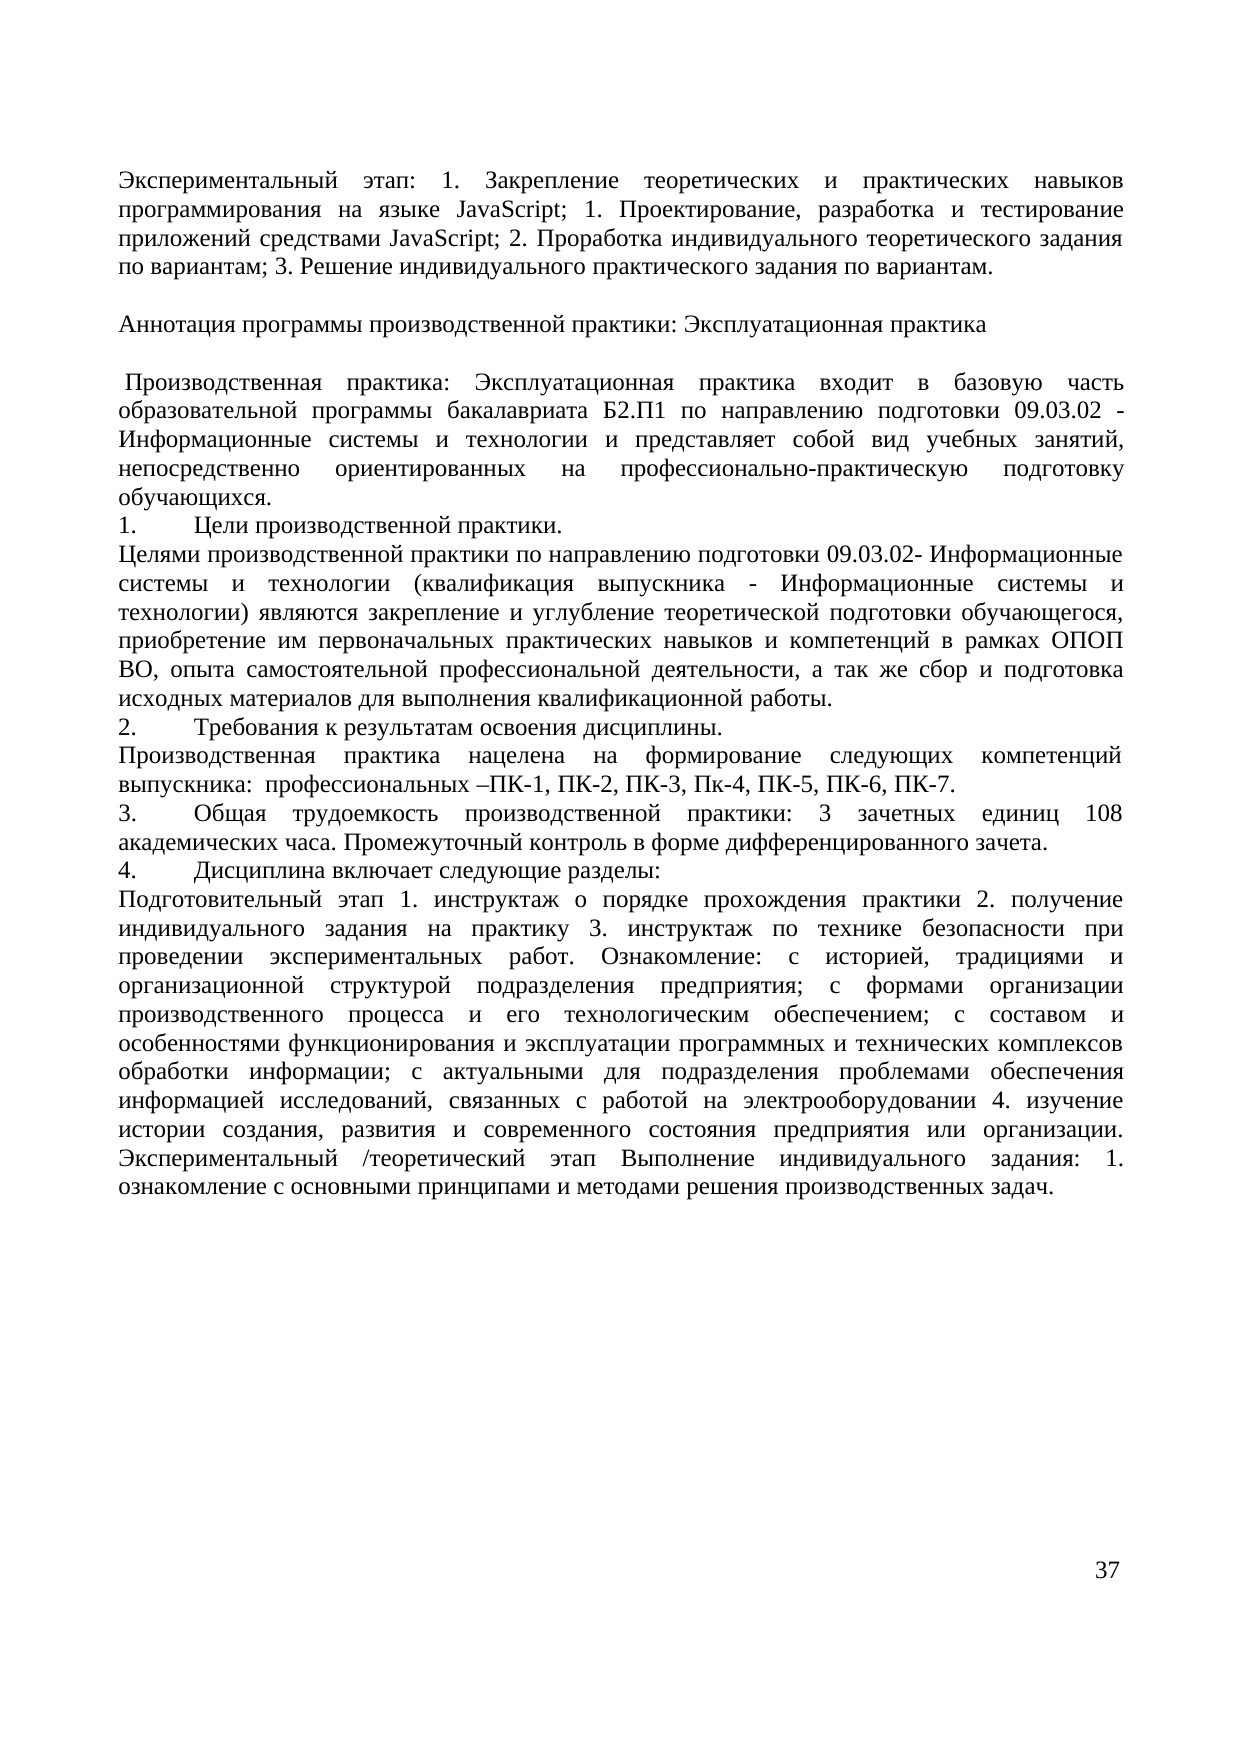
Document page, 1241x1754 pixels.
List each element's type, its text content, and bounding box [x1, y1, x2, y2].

list Цели производственной практики. [118, 511, 1136, 539]
text Аннотация программы производственной практики: Эксплуатационная практика [118, 309, 1136, 338]
text Производственная практика: Эксплуатационная практика входит в базовую часть образовательной программы бакалавриата Б2.П1 по направлению подготовки 09.03.02 - Информационные системы и технологии и представляет собой вид учебных занятий, непосредственно ориентированных на профессионально-практическую подготовку обучающихся. [118, 367, 1124, 511]
text Экспериментальный этап: 1. Закрепление теоретических и практических навыков программирования на языке JavaScript; 1. Проектирование, разработка и тестирование приложений средствами JavaScript; 2. Проработка индивидуального теоретического задания по вариантам; 3. Решение индивидуального практического задания по вариантам. [118, 165, 1124, 280]
list Требования к результатам освоения дисциплины. [118, 712, 1136, 741]
list Дисциплина включает следующие разделы: [118, 856, 1136, 884]
text Производственная практика нацелена на формирование следующих компетенций выпускника: профессиональных –ПК-1, ПК-2, ПК-3, Пк-4, ПК-5, ПК-6, ПК-7. [118, 741, 1122, 798]
list Общая трудоемкость производственной практики: 3 зачетных единиц 108 академических часа. Промежуточный контроль в форме дифференцированного зачета. [118, 798, 1122, 856]
text Целями производственной практики по направлению подготовки 09.03.02- Информационные системы и технологии (квалификация выпускника - Информационные системы и технологии) являются закрепление и углубление теоретической подготовки обучающегося, приобретение им первоначальных практических навыков и компетенций в рамках ОПОП ВО, опыта самостоятельной профессиональной деятельности, а так же сбор и подготовка исходных материалов для выполнения квалификационной работы. [118, 539, 1124, 712]
text Подготовительный этап 1. инструктаж о порядке прохождения практики 2. получение индивидуального задания на практику 3. инструктаж по технике безопасности при проведении экспериментальных работ. Ознакомление: с историей, традициями и организационной структурой подразделения предприятия; с формами организации производственного процесса и его технологическим обеспечением; с составом и особенностями функционирования и эксплуатации программных и технических комплексов обработки информации; с актуальными для подразделения проблемами обеспечения информацией исследований, связанных с работой на электрооборудовании 4. изучение истории создания, развития и современного состояния предприятия или организации. Экспериментальный /теоретический этап Выполнение индивидуального задания: 1. ознакомление с основными принципами и методами решения производственных задач. [118, 884, 1124, 1200]
